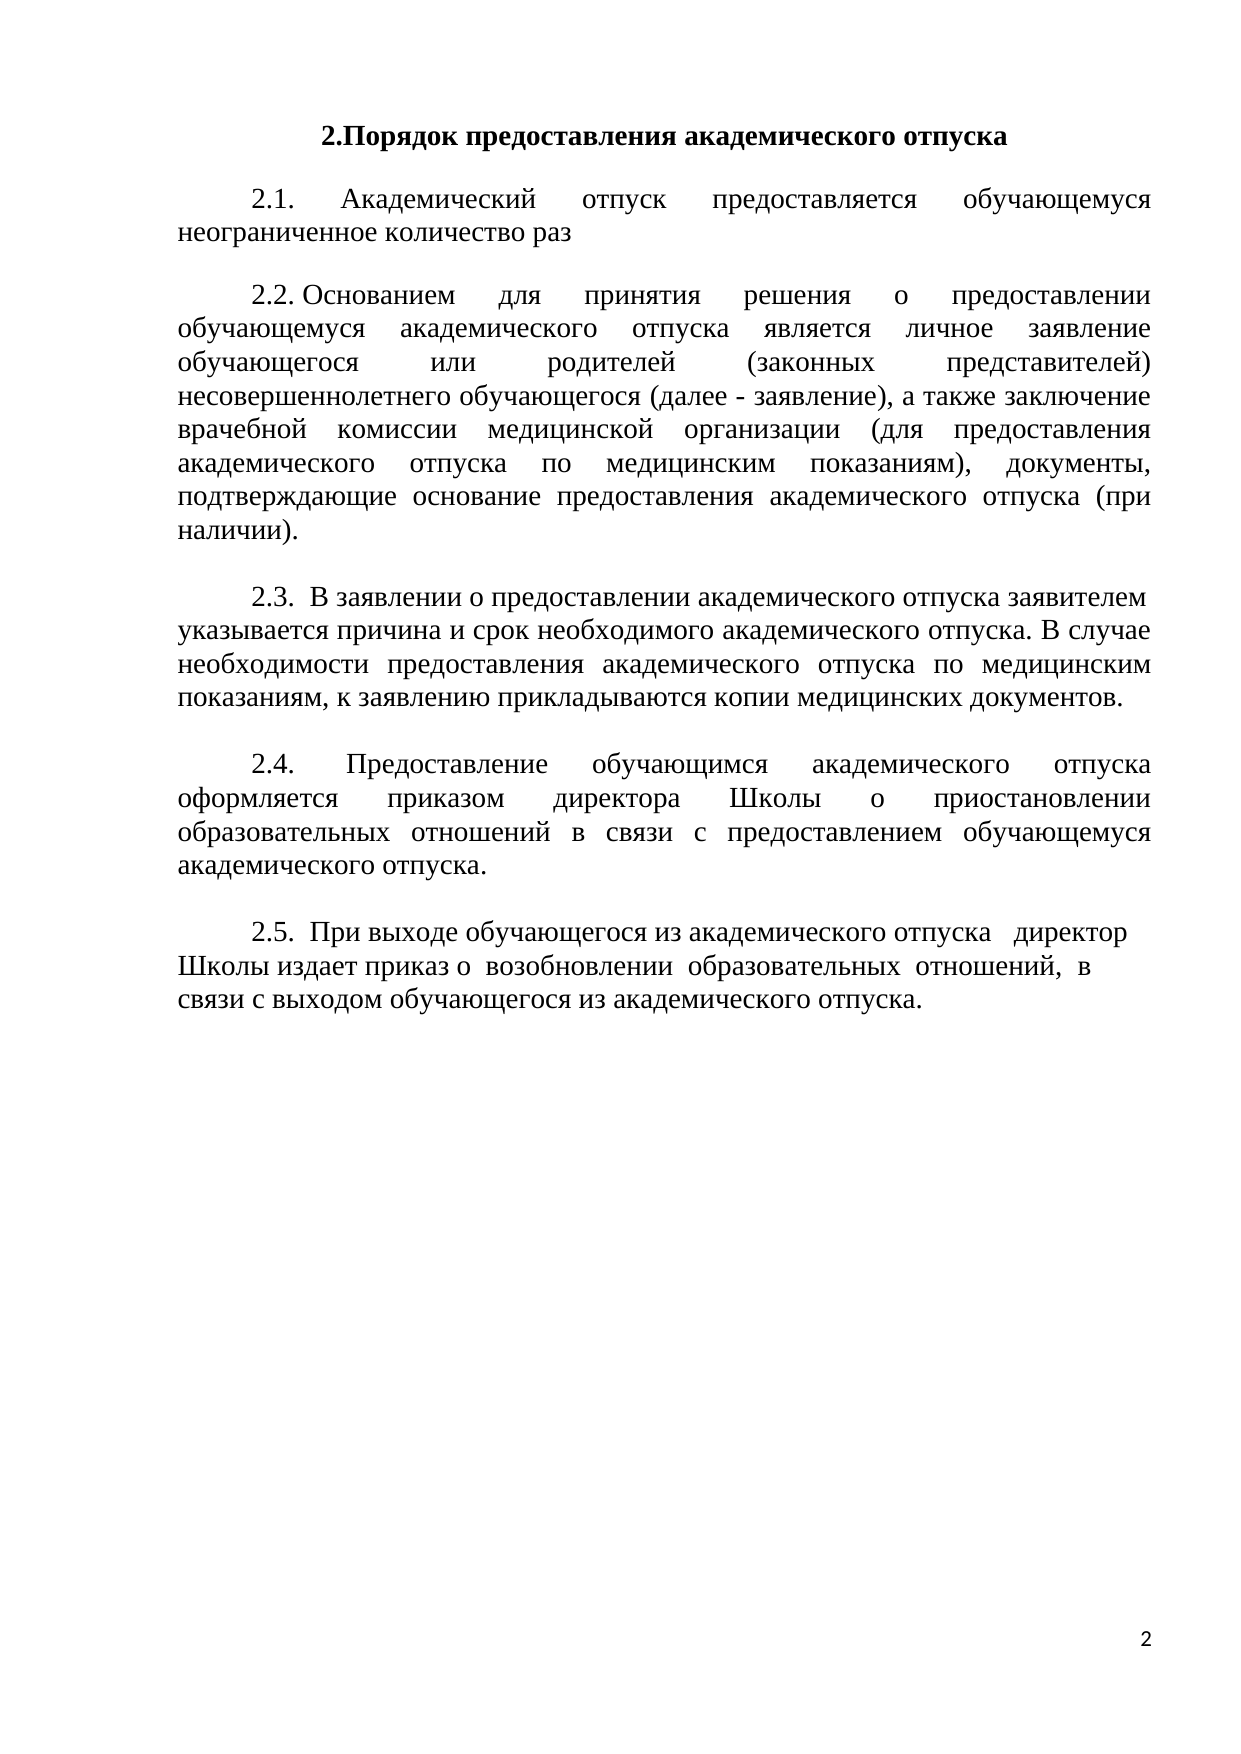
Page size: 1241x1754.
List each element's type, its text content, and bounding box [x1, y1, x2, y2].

text 2.1. Академический отпуск предоставляется обучающемуся неограниченное количество раз [177, 181, 1152, 248]
text 2.Порядок предоставления академического отпуска [177, 118, 1152, 152]
text указывается причина и срок необходимого академического отпуска. В случае необходимости предоставления академического отпуска по медицинским показаниям, к заявлению прикладываются копии медицинских документов. [177, 612, 1152, 713]
text связи с выходом обучающегося из академического отпуска. [177, 981, 1152, 1015]
text Школы издает приказ о возобновлении образовательных отношений, в [177, 948, 1152, 981]
text 2.5. При выходе обучающегося из академического отпуска директор [177, 914, 1152, 948]
text 2.3. В заявлении о предоставлении академического отпуска заявителем [177, 579, 1152, 612]
text 2.2. Основанием для принятия решения о предоставлении обучающемуся академического отпуска является личное заявление обучающегося или родителей (законных представителей) несовершеннолетнего обучающегося (далее - заявление), а также заключение врачебной комиссии медицинской организации (для предоставления академического отпуска по медицинским показаниям), документы, подтверждающие основание предоставления академического отпуска (при наличии). [177, 277, 1152, 545]
text 2.4. Предоставление обучающимся академического отпуска оформляется приказом директора Школы о приостановлении образовательных отношений в связи с предоставлением обучающемуся академического отпуска. [177, 747, 1152, 881]
